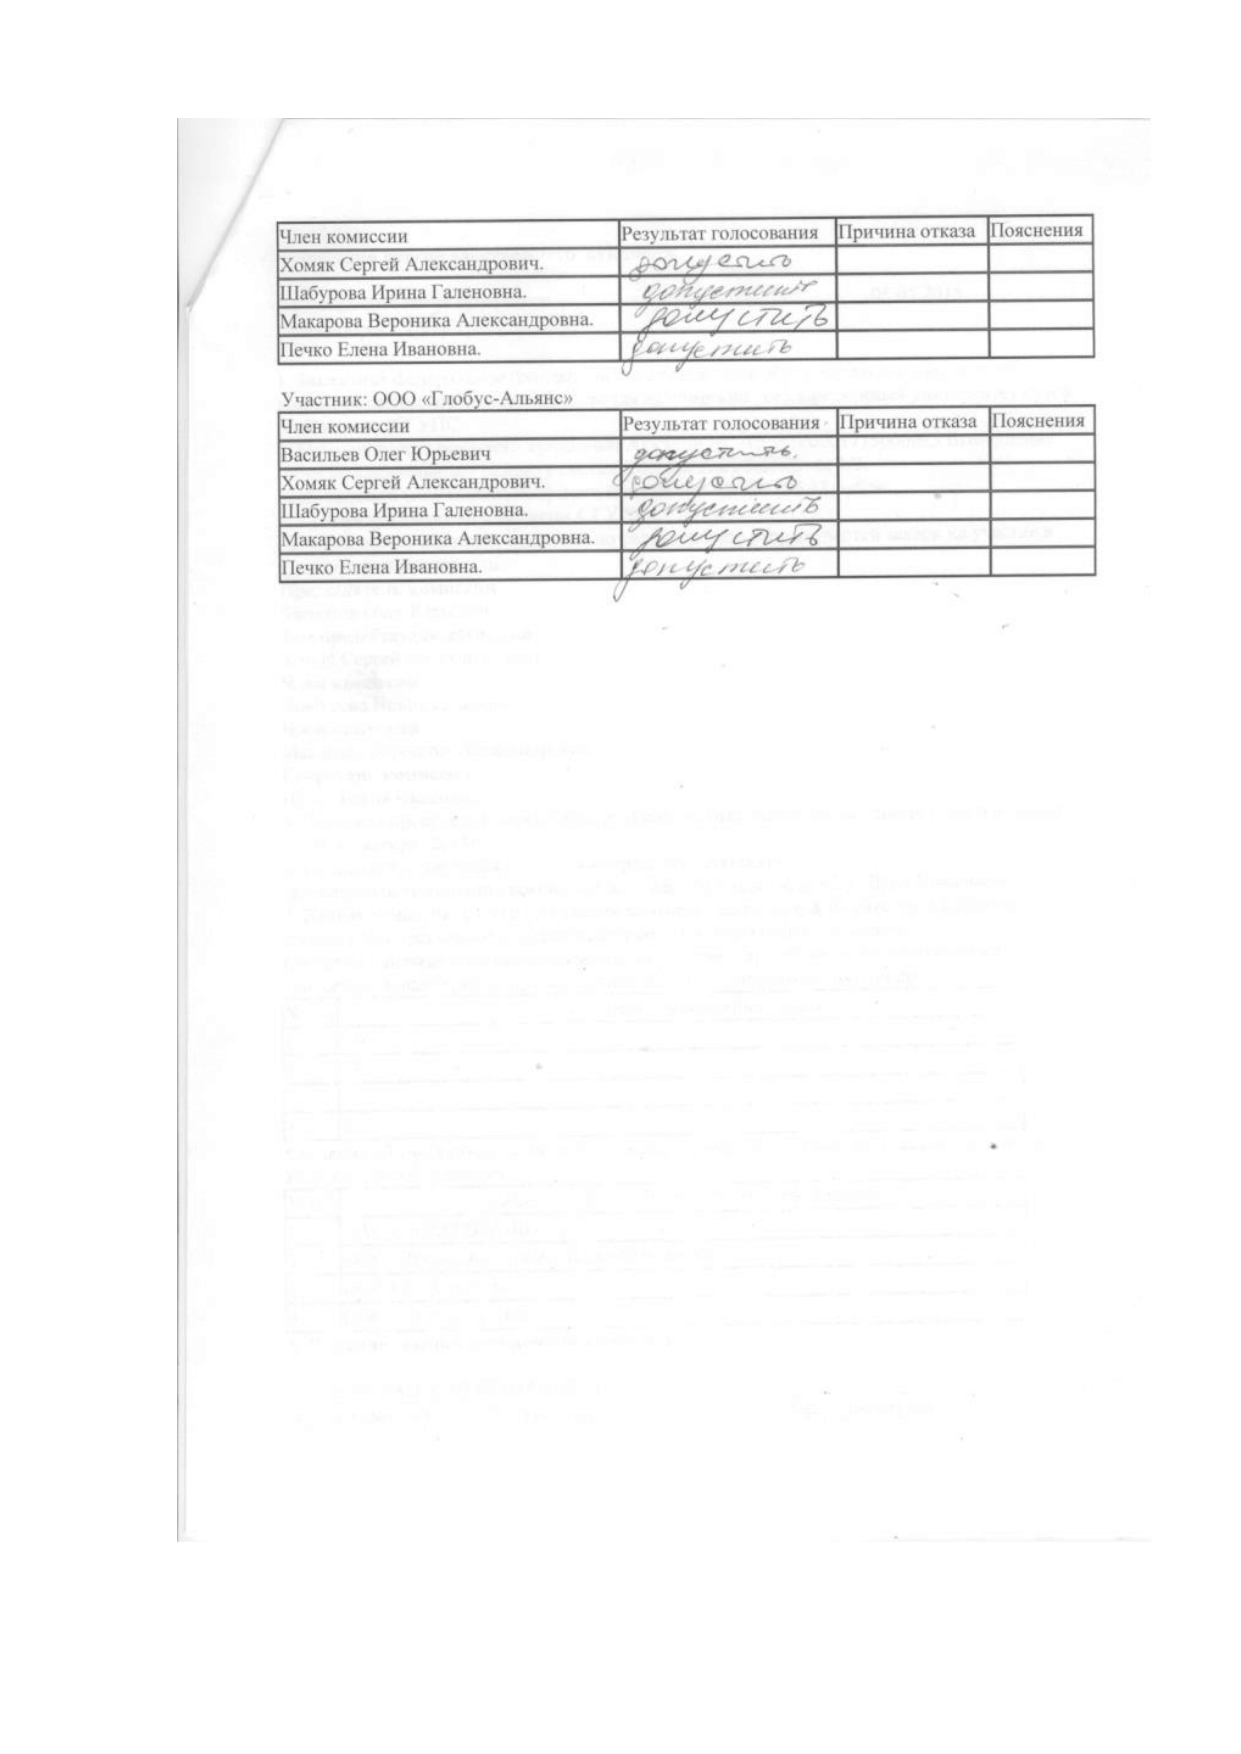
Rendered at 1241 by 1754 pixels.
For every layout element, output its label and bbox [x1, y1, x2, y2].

picture [177, 118, 1152, 1543]
